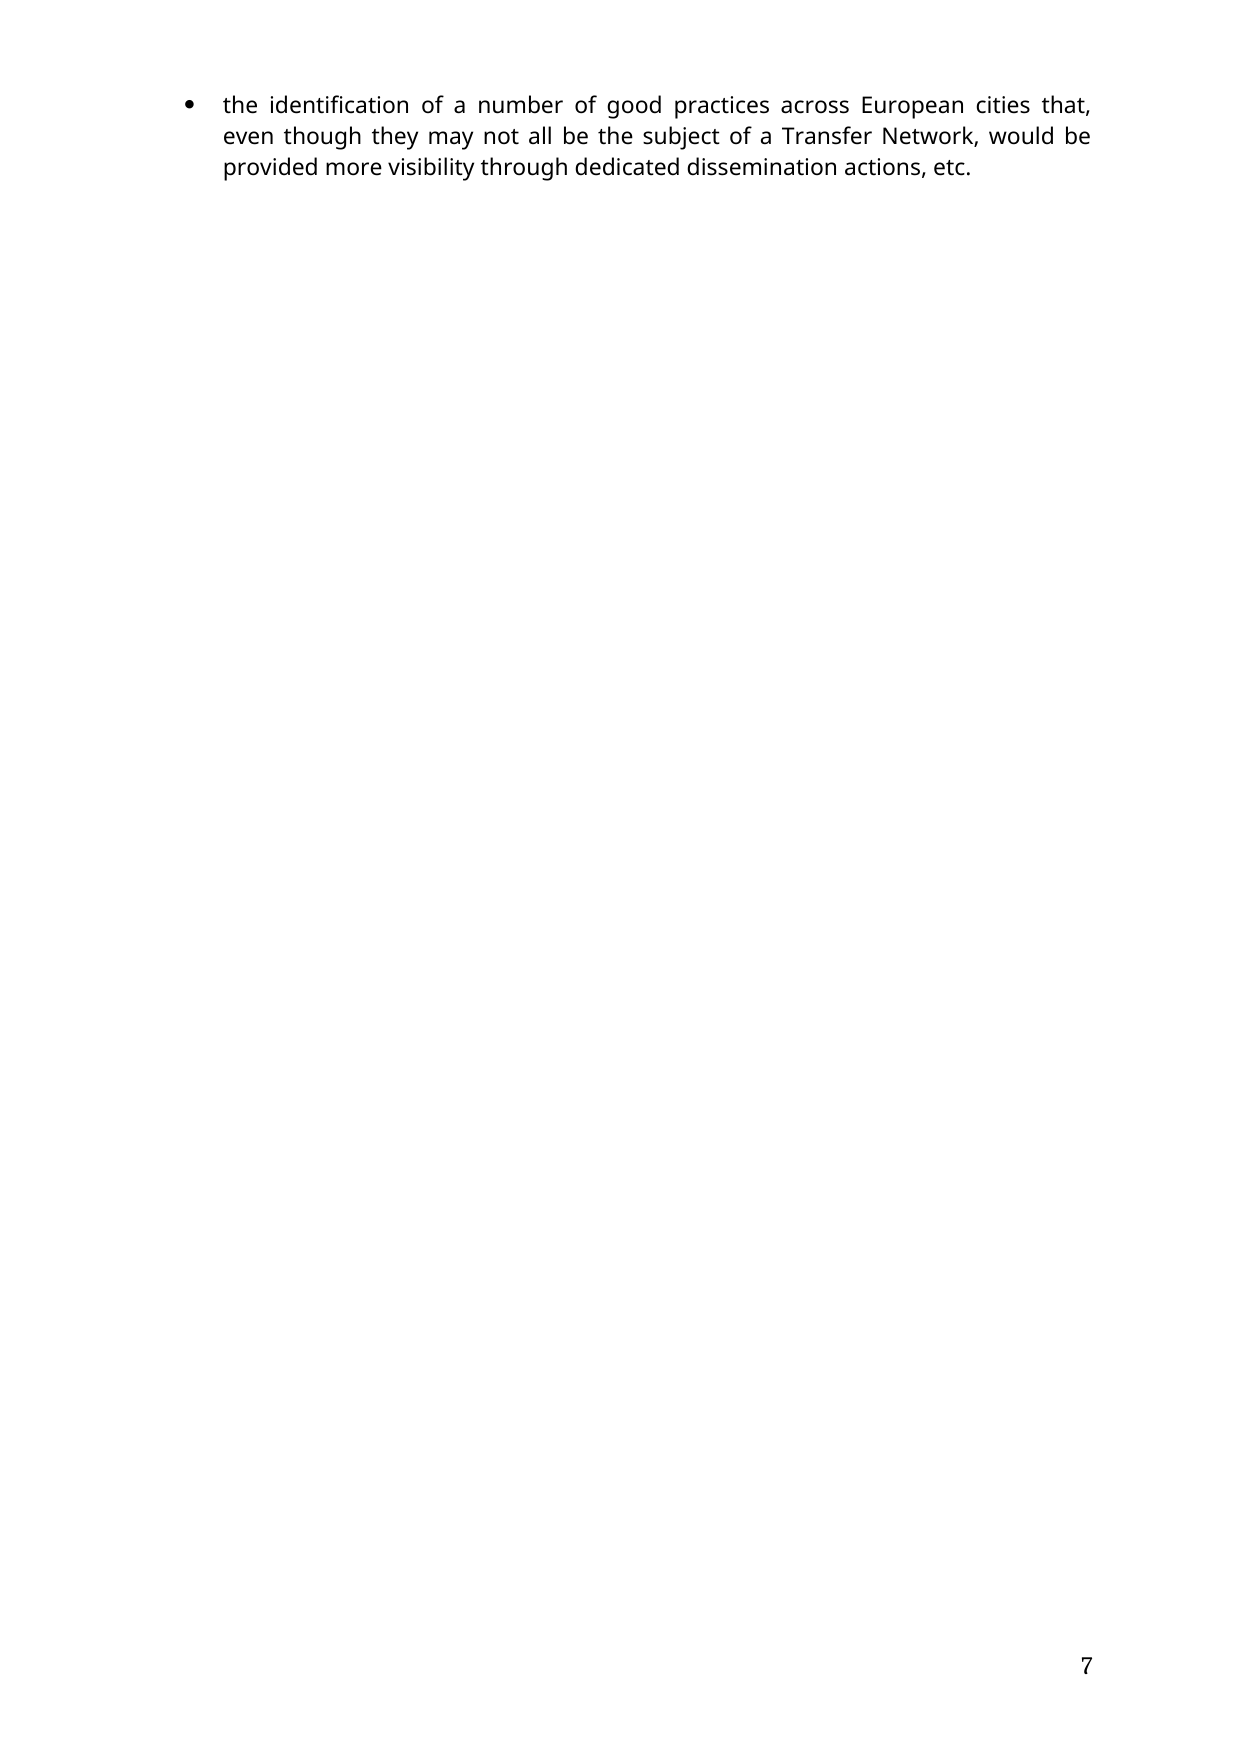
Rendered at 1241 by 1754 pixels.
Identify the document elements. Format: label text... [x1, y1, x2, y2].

list the identification of a number of good practices across European cities that, even though they may not all be the subject of a Transfer Network, would be provided more visibility through dedicated dissemination actions, etc. [185, 89, 1093, 182]
